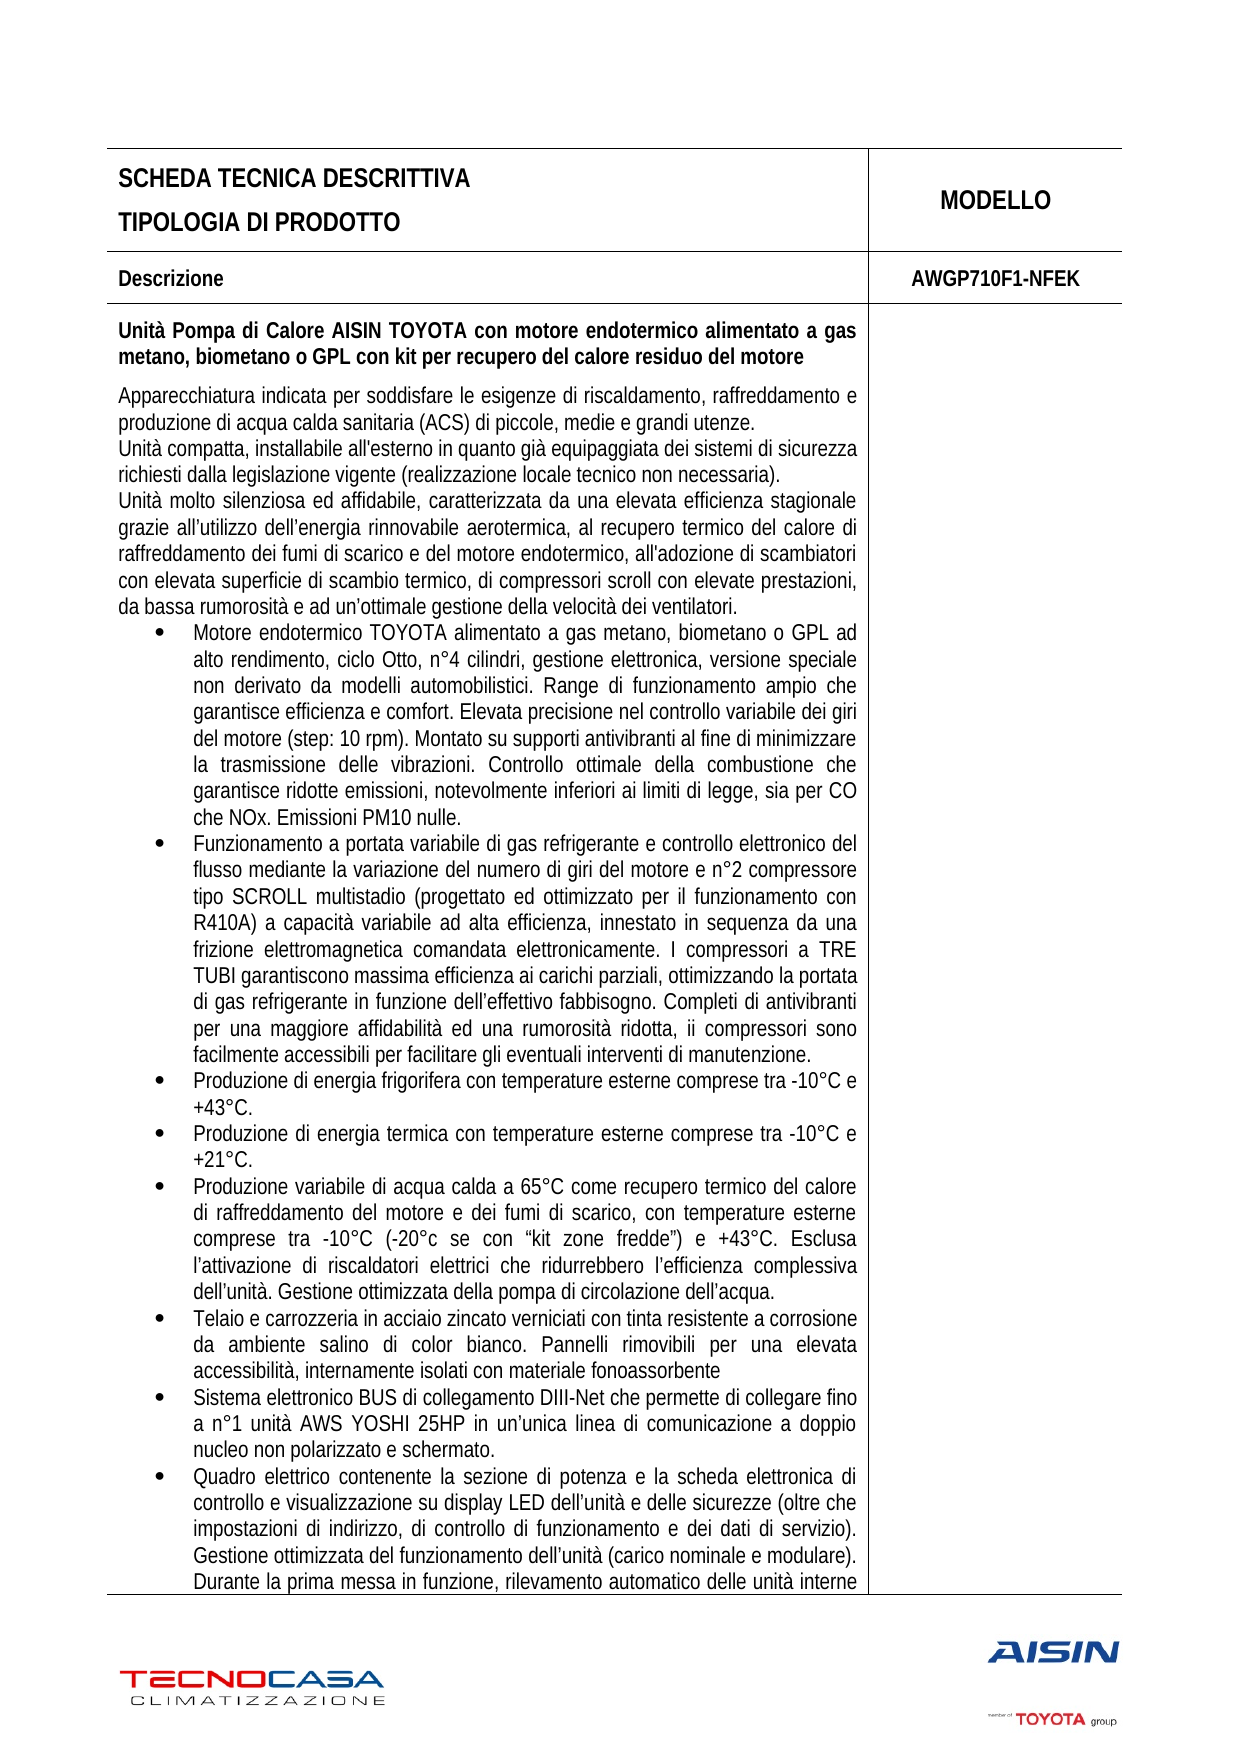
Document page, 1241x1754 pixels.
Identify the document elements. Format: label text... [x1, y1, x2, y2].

picture [980, 1634, 1126, 1733]
table_header MODELLO [869, 149, 1122, 251]
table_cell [107, 304, 868, 1594]
picture [118, 1670, 385, 1706]
table_cell [869, 304, 1122, 1594]
table_header SCHEDA TECNICA DESCRITTIVA TIPOLOGIA DI PRODOTTO [107, 149, 868, 251]
table_cell AWGP710F1-NFEK [869, 252, 1122, 303]
table_cell Descrizione [107, 252, 868, 303]
